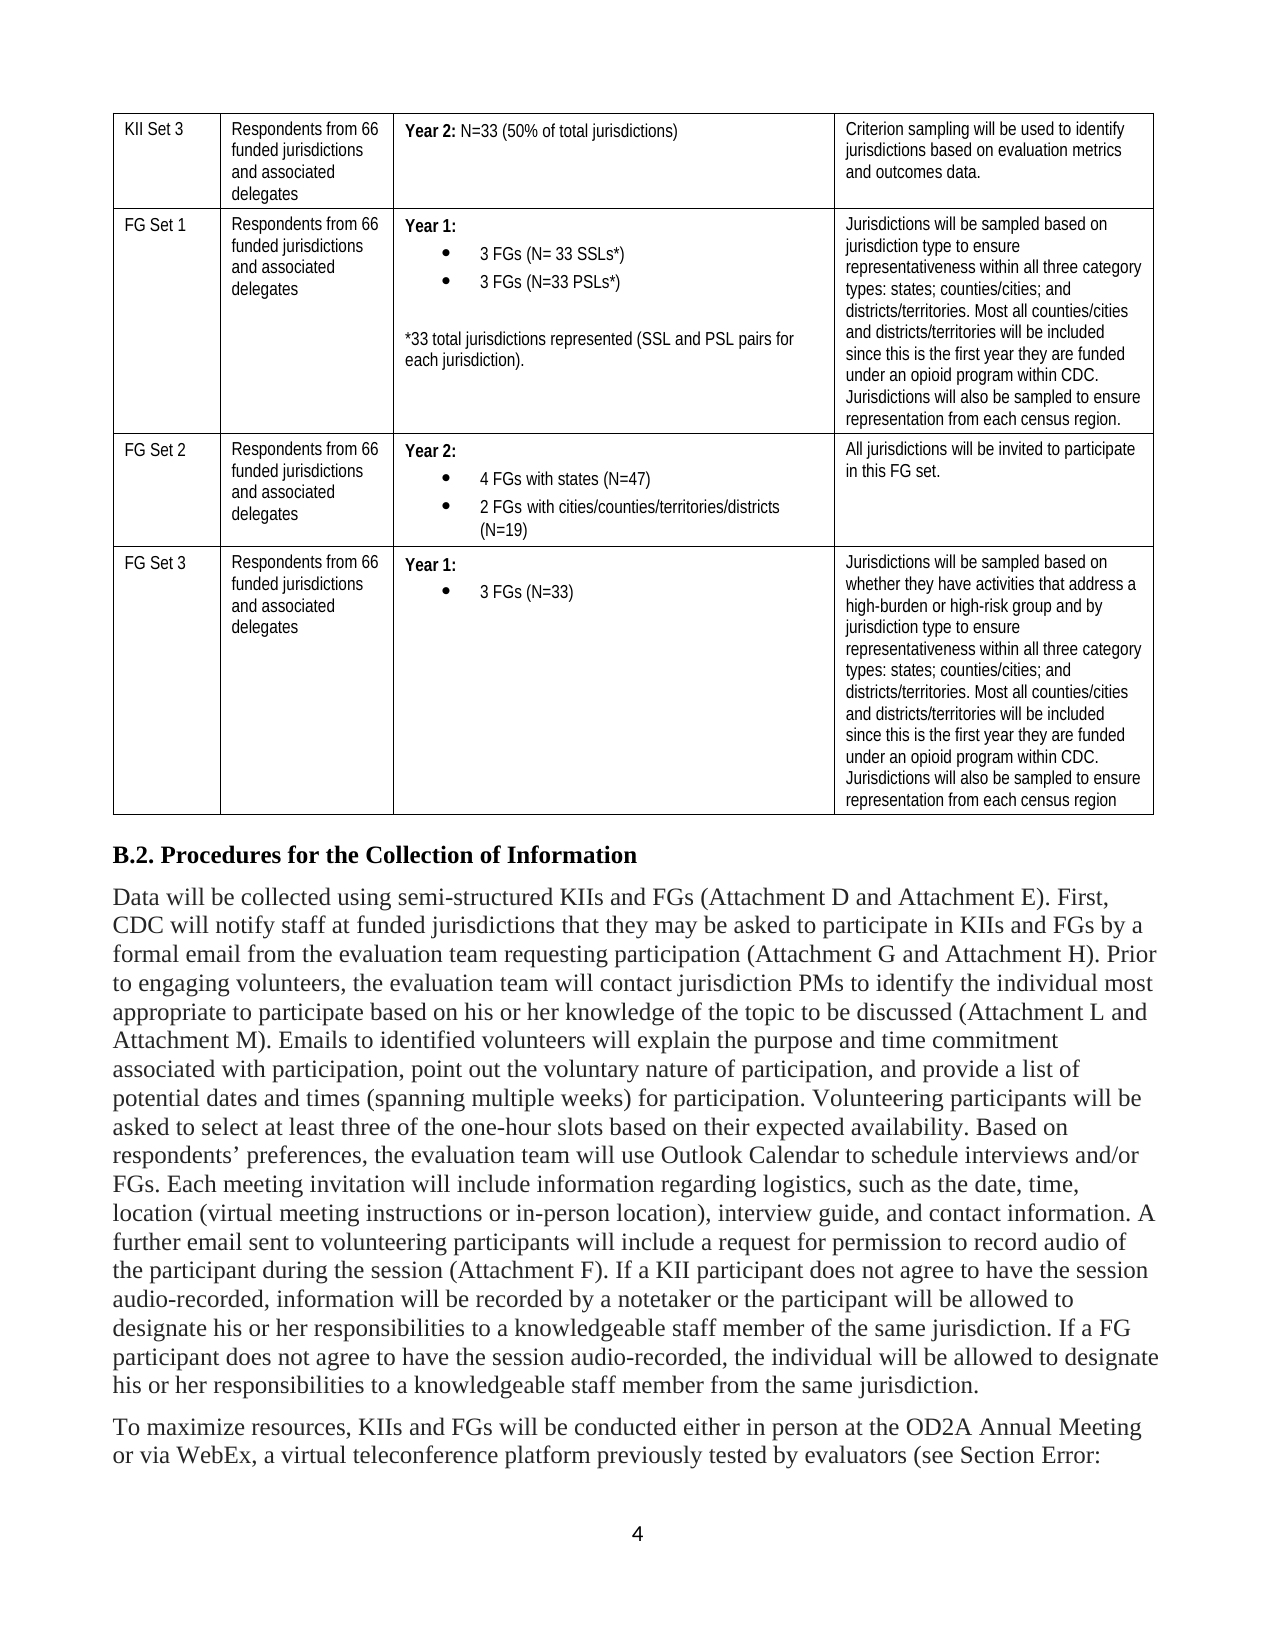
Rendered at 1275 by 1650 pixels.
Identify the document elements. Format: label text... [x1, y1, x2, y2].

table_cell Respondents from 66 funded jurisdictions and associated delegates [221, 434, 393, 546]
table_cell Year 1: 3 FGs (N= 33 SSLs*) 3 FGs (N=33 PSLs*) *33 total jurisdictions represented (SSL and PSL pairs for each jurisdiction). [394, 209, 834, 433]
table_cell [221, 114, 393, 208]
table_cell Year 2: N=33 (50% of total jurisdictions) [394, 114, 834, 208]
table_cell Year 1: 3 FGs (N=33) [394, 547, 834, 814]
table_cell Respondents from 66 funded jurisdictions and associated delegates [221, 547, 393, 814]
table_cell FG Set 3 [114, 547, 220, 814]
text Data will be collected using semi-structured KIIs and FGs (Attachment D and Attachment E). First, CDC will notify staff at funded jurisdictions that they may be asked to participate in KIIs and FGs by a formal email from the evaluation team requesting participation (Attachment G and Attachment H). Prior to engaging volunteers, the evaluation team will contact jurisdiction PMs to identify the individual most appropriate to participate based on his or her knowledge of the topic to be discussed (Attachment L and Attachment M). Emails to identified volunteers will explain the purpose and time commitment associated with participation, point out the voluntary nature of participation, and provide a list of potential dates and times (spanning multiple weeks) for participation. Volunteering participants will be asked to select at least three of the one-hour slots based on their expected availability. Based on respondents’ preferences, the evaluation team will use Outlook Calendar to schedule interviews and/or FGs. Each meeting invitation will include information regarding logistics, such as the date, time, location (virtual meeting instructions or in-person location), interview guide, and contact information. A further email sent to volunteering participants will include a request for permission to record audio of the participant during the session (Attachment F). If a KII participant does not agree to have the session audio-recorded, information will be recorded by a notetaker or the participant will be allowed to designate his or her responsibilities to a knowledgeable staff member of the same jurisdiction. If a FG participant does not agree to have the session audio-recorded, the individual will be allowed to designate his or her responsibilities to a knowledgeable staff member from the same jurisdiction. [112, 882, 1162, 1399]
table_cell Respondents from 66 funded jurisdictions and associated delegates [221, 209, 393, 433]
table_cell FG Set 1 [114, 209, 220, 433]
subtitle B.2. Procedures for the Collection of Information [112, 840, 1162, 869]
table_cell Jurisdictions will be sampled based on whether they have activities that address a high-burden or high-risk group and by jurisdiction type to ensure representativeness within all three category types: states; counties/cities; and districts/territories. Most all counties/cities and districts/territories will be included since this is the first year they are funded under an opioid program within CDC. Jurisdictions will also be sampled to ensure representation from each census region [835, 547, 1153, 814]
table_cell All jurisdictions will be invited to participate in this FG set. [835, 434, 1153, 546]
table_cell FG Set 2 [114, 434, 220, 546]
table_cell KII Set 3 [114, 114, 220, 208]
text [112, 1412, 1162, 1469]
table_cell Criterion sampling will be used to identify jurisdictions based on evaluation metrics and outcomes data. [835, 114, 1153, 208]
table_cell Jurisdictions will be sampled based on jurisdiction type to ensure representativeness within all three category types: states; counties/cities; and districts/territories. Most all counties/cities and districts/territories will be included since this is the first year they are funded under an opioid program within CDC. Jurisdictions will also be sampled to ensure representation from each census region. [835, 209, 1153, 433]
table_cell Year 2: 4 FGs with states (N=47) 2 FGs with cities/counties/territories/districts (N=19) [394, 434, 834, 546]
